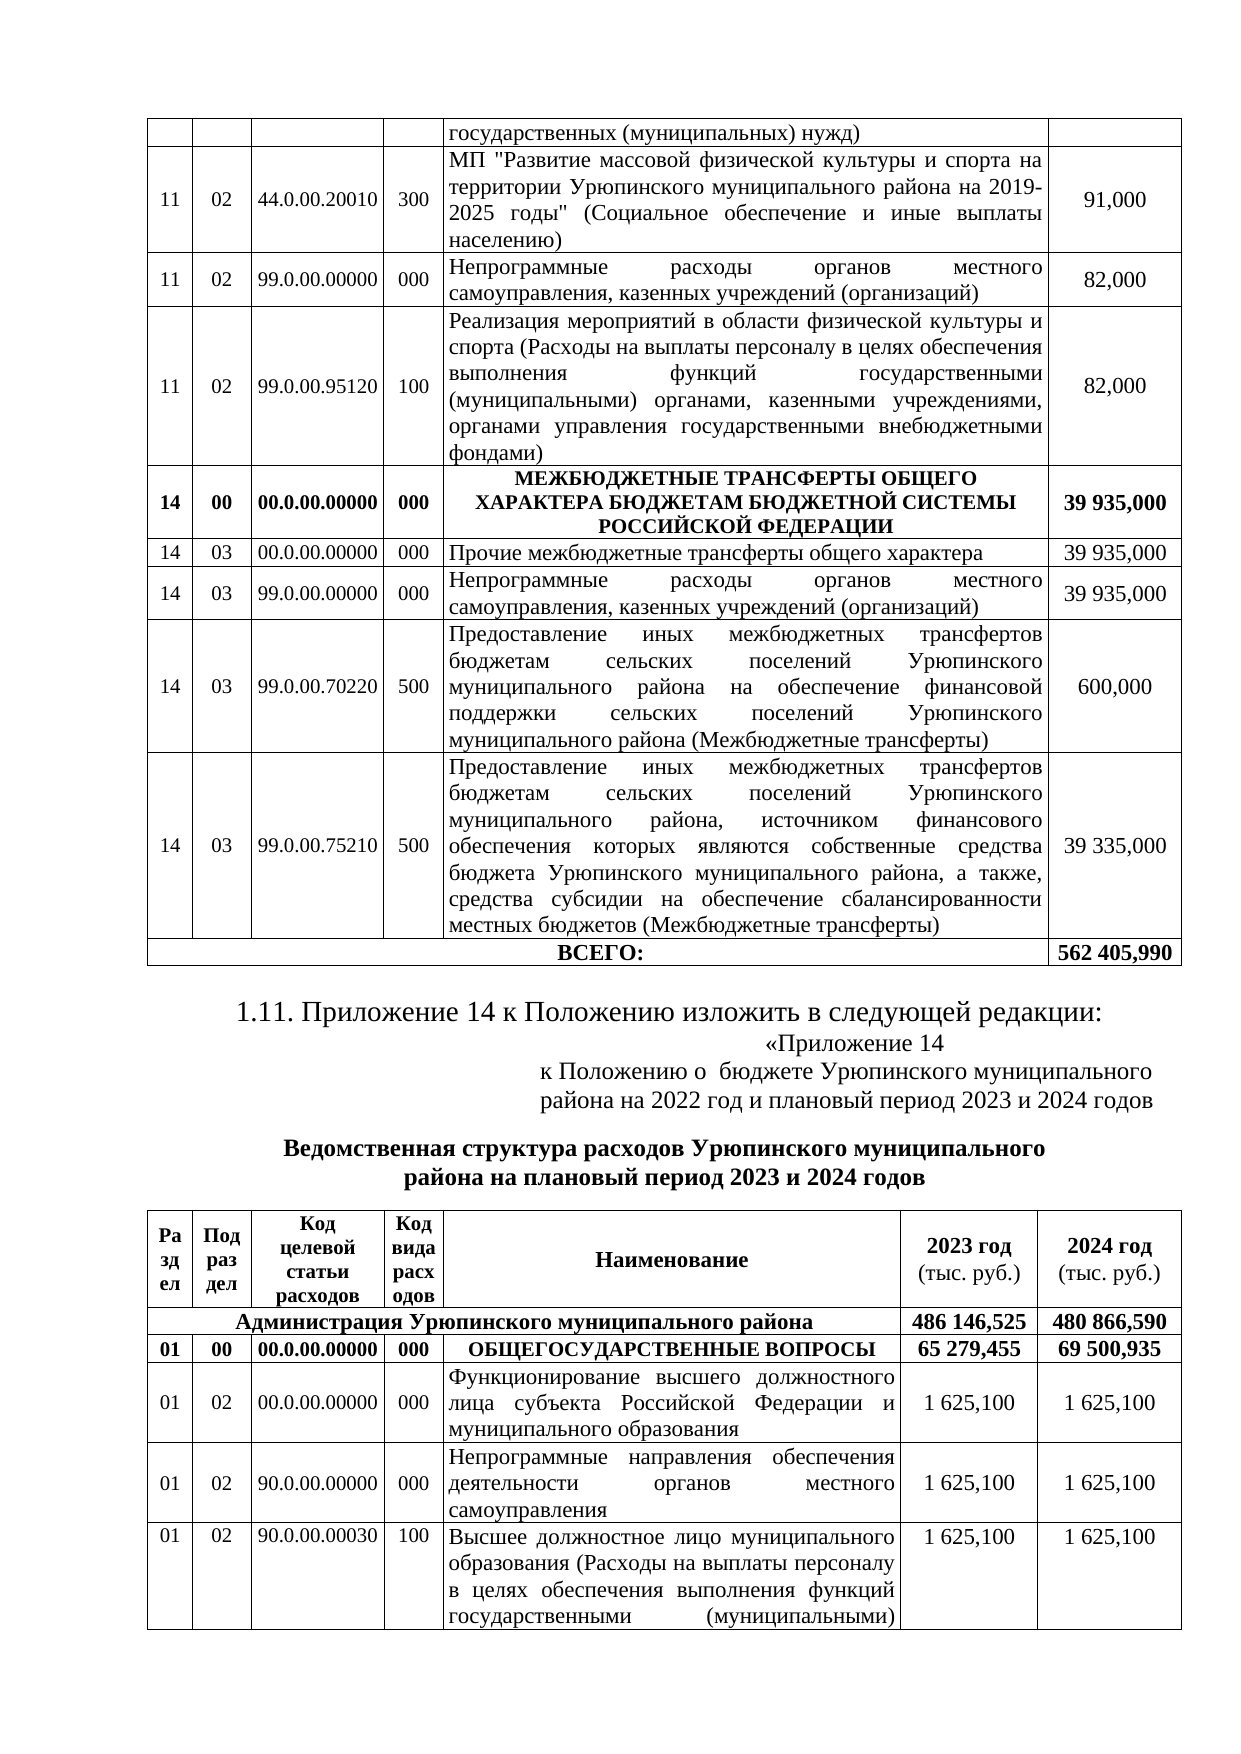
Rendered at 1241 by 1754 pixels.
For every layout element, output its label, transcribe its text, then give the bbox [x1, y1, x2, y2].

text района на 2022 год и плановый период 2023 и 2024 годов [171, 1085, 1158, 1114]
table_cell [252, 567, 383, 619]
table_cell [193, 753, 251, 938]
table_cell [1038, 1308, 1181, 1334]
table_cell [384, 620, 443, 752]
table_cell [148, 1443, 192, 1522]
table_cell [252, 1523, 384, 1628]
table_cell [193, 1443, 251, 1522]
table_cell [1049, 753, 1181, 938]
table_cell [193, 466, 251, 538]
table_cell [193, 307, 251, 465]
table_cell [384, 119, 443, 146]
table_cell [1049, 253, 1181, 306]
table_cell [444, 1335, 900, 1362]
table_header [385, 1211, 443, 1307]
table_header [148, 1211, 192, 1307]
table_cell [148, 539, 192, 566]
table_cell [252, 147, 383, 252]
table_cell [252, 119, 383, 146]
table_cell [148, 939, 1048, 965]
text к Положению о бюджете Урюпинского муниципального [171, 1056, 1158, 1085]
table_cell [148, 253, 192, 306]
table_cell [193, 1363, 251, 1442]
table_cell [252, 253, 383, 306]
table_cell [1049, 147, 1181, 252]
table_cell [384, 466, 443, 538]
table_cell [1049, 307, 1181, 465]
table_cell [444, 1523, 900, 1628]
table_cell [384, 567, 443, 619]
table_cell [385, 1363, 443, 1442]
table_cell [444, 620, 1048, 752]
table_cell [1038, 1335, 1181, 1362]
text Ведомственная структура расходов Урюпинского муниципального [171, 1133, 1158, 1162]
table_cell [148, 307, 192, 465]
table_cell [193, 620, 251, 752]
text «Приложение 14 [171, 1028, 1158, 1056]
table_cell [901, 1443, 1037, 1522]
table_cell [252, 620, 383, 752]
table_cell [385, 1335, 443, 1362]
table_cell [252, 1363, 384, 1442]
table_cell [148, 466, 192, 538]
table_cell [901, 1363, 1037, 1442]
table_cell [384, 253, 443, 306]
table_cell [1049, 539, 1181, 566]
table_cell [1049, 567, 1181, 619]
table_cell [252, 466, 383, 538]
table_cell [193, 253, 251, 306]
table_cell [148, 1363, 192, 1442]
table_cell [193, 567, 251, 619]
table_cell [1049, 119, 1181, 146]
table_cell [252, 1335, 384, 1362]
text 1.11. Приложение 14 к Положению изложить в следующей редакции: [177, 994, 1158, 1028]
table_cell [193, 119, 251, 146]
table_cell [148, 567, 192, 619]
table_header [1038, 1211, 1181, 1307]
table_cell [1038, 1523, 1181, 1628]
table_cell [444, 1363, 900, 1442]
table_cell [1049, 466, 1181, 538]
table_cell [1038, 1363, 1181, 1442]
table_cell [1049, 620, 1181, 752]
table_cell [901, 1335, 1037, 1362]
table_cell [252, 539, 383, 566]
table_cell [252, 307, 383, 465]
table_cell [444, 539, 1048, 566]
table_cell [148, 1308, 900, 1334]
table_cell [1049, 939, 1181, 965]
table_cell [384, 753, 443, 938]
text района на плановый период 2023 и 2024 годов [171, 1162, 1158, 1191]
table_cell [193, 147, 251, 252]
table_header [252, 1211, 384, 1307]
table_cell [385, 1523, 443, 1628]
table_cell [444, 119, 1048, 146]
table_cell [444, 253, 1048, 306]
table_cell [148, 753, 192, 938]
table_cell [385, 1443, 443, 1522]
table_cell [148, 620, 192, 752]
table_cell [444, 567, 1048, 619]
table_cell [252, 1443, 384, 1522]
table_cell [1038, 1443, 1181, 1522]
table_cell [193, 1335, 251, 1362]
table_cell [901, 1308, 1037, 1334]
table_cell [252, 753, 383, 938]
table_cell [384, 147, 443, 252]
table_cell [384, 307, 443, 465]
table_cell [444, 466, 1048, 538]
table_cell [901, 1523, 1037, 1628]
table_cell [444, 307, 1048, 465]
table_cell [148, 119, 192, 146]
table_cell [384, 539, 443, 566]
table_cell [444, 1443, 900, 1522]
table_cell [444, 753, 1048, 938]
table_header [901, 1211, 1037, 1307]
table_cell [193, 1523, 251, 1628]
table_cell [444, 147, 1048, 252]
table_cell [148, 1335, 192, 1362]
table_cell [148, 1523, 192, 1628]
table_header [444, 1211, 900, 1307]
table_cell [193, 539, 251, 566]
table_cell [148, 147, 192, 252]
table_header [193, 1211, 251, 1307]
